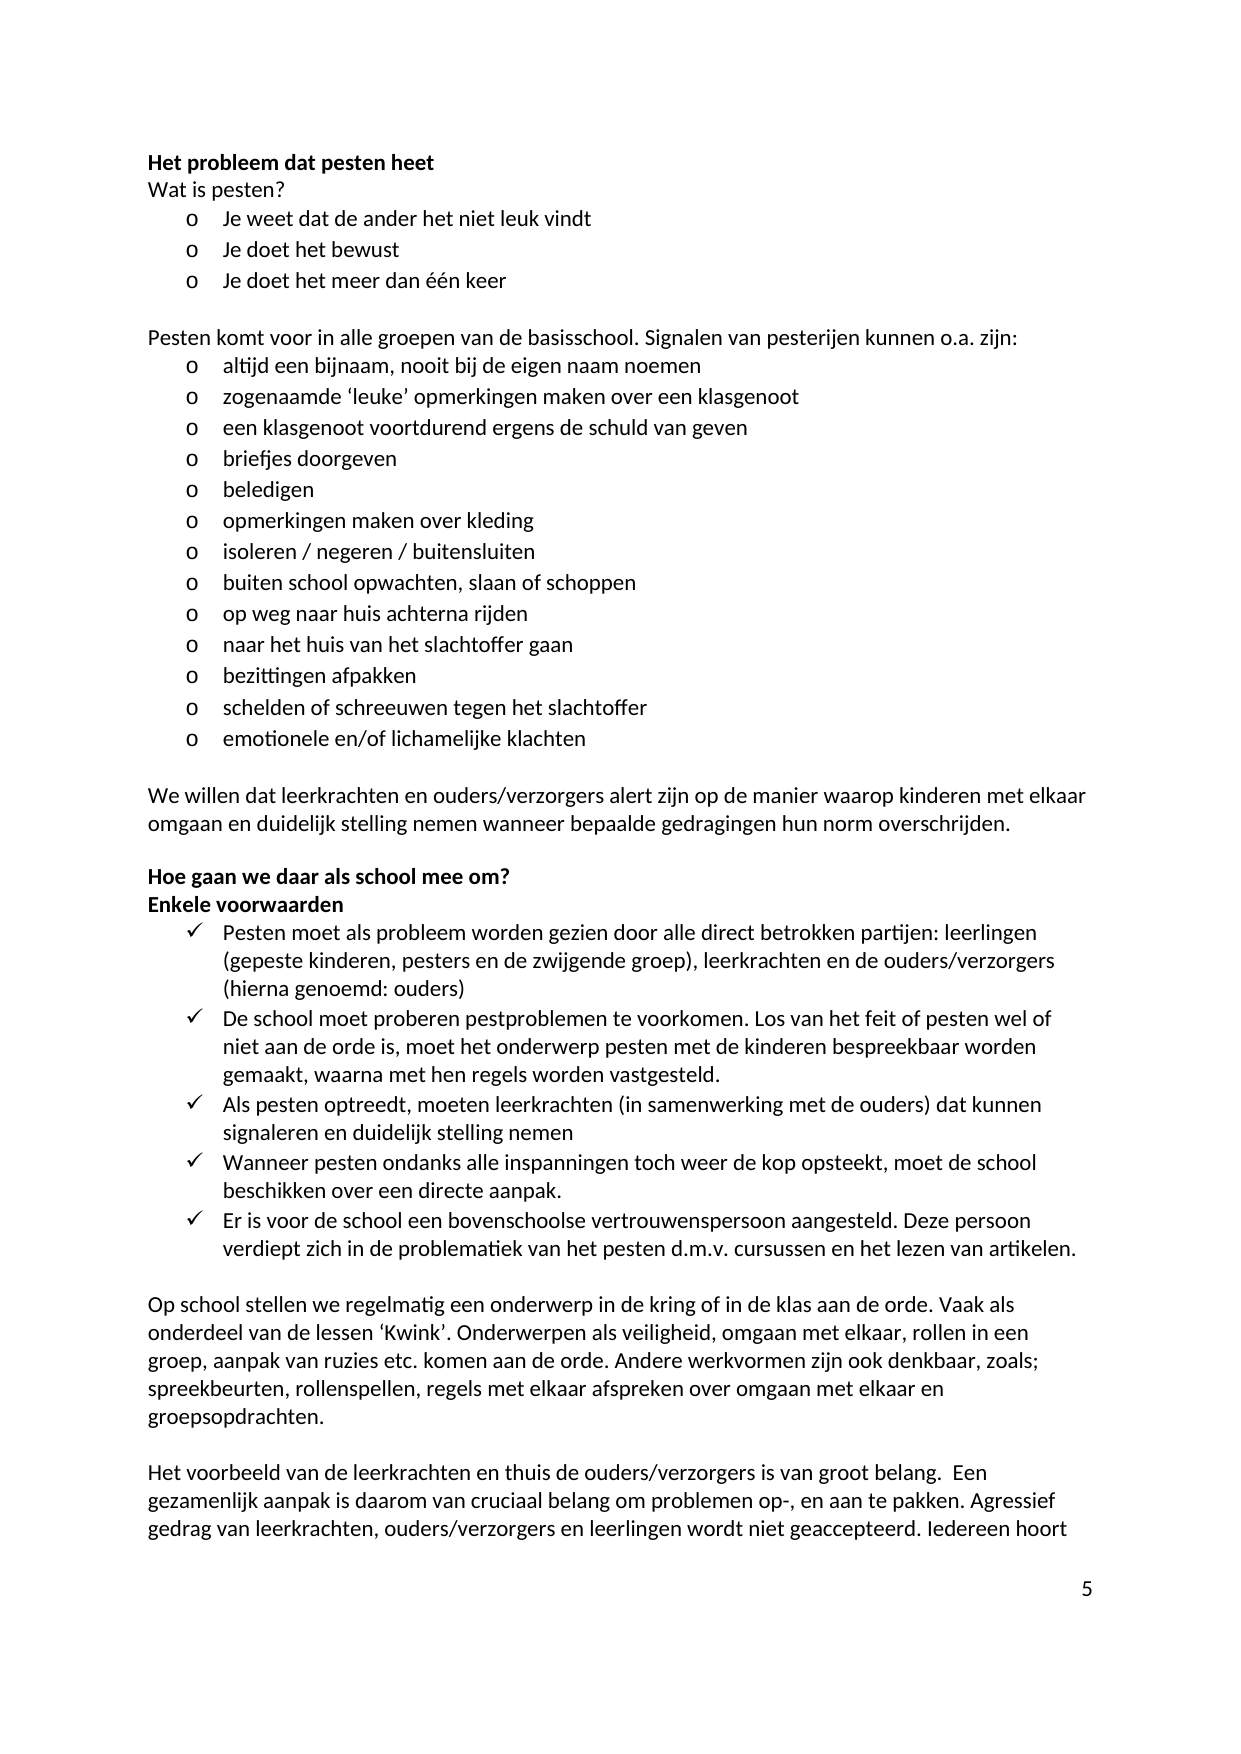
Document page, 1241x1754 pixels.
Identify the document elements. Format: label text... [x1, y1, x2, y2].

list beledigen [185, 475, 1093, 504]
list naar het huis van het slachtoffer gaan [185, 631, 1093, 660]
list buiten school opwachten, slaan of schoppen [185, 568, 1093, 598]
text We willen dat leerkrachten en ouders/verzorgers alert zijn op de manier waarop kinderen met elkaar omgaan en duidelijk stelling nemen wanneer bepaalde gedragingen hun norm overschrijden. [148, 781, 1093, 837]
list briefjes doorgeven [185, 444, 1093, 473]
text Pesten komt voor in alle groepen van de basisschool. Signalen van pesterijen kunnen o.a. zijn: [148, 323, 1093, 351]
list altijd een bijnaam, nooit bij de eigen naam noemen [185, 351, 1093, 380]
list bezittingen afpakken [185, 662, 1093, 691]
text Hoe gaan we daar als school mee om? [148, 862, 1093, 890]
list Je doet het bewust [185, 235, 1093, 264]
text Op school stellen we regelmatig een onderwerp in de kring of in de klas aan de orde. Vaak als onderdeel van de lessen ‘Kwink’. Onderwerpen als veiligheid, omgaan met elkaar, rollen in een groep, aanpak van ruzies etc. komen aan de orde. Andere werkvormen zijn ook denkbaar, zoals; spreekbeurten, rollenspellen, regels met elkaar afspreken over omgaan met elkaar en groepsopdrachten. [148, 1290, 1093, 1430]
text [148, 1458, 1093, 1542]
list Pesten moet als probleem worden gezien door alle direct betrokken partijen: leerlingen (gepeste kinderen, pesters en de zwijgende groep), leerkrachten en de ouders/verzorgers (hierna genoemd: ouders) [185, 918, 1093, 1002]
list emotionele en/of lichamelijke klachten [185, 724, 1093, 753]
list opmerkingen maken over kleding [185, 506, 1093, 536]
text Het probleem dat pesten heet [148, 148, 1093, 176]
list Als pesten optreedt, moeten leerkrachten (in samenwerking met de ouders) dat kunnen signaleren en duidelijk stelling nemen [185, 1090, 1093, 1146]
list een klasgenoot voortdurend ergens de schuld van geven [185, 413, 1093, 442]
list isoleren / negeren / buitensluiten [185, 537, 1093, 567]
list op weg naar huis achterna rijden [185, 599, 1093, 629]
list zogenaamde ‘leuke’ opmerkingen maken over een klasgenoot [185, 382, 1093, 411]
text Wat is pesten? [148, 176, 1093, 204]
list De school moet proberen pestproblemen te voorkomen. Los van het feit of pesten wel of niet aan de orde is, moet het onderwerp pesten met de kinderen bespreekbaar worden gemaakt, waarna met hen regels worden vastgesteld. [185, 1004, 1093, 1088]
list Je doet het meer dan één keer [185, 266, 1093, 295]
list Er is voor de school een bovenschoolse vertrouwenspersoon aangesteld. Deze persoon verdiept zich in de problematiek van het pesten d.m.v. cursussen en het lezen van artikelen. [185, 1206, 1093, 1262]
list Je weet dat de ander het niet leuk vindt [185, 204, 1093, 233]
list schelden of schreeuwen tegen het slachtoffer [185, 693, 1093, 722]
text Enkele voorwaarden [148, 890, 1093, 918]
list Wanneer pesten ondanks alle inspanningen toch weer de kop opsteekt, moet de school beschikken over een directe aanpak. [185, 1148, 1093, 1204]
